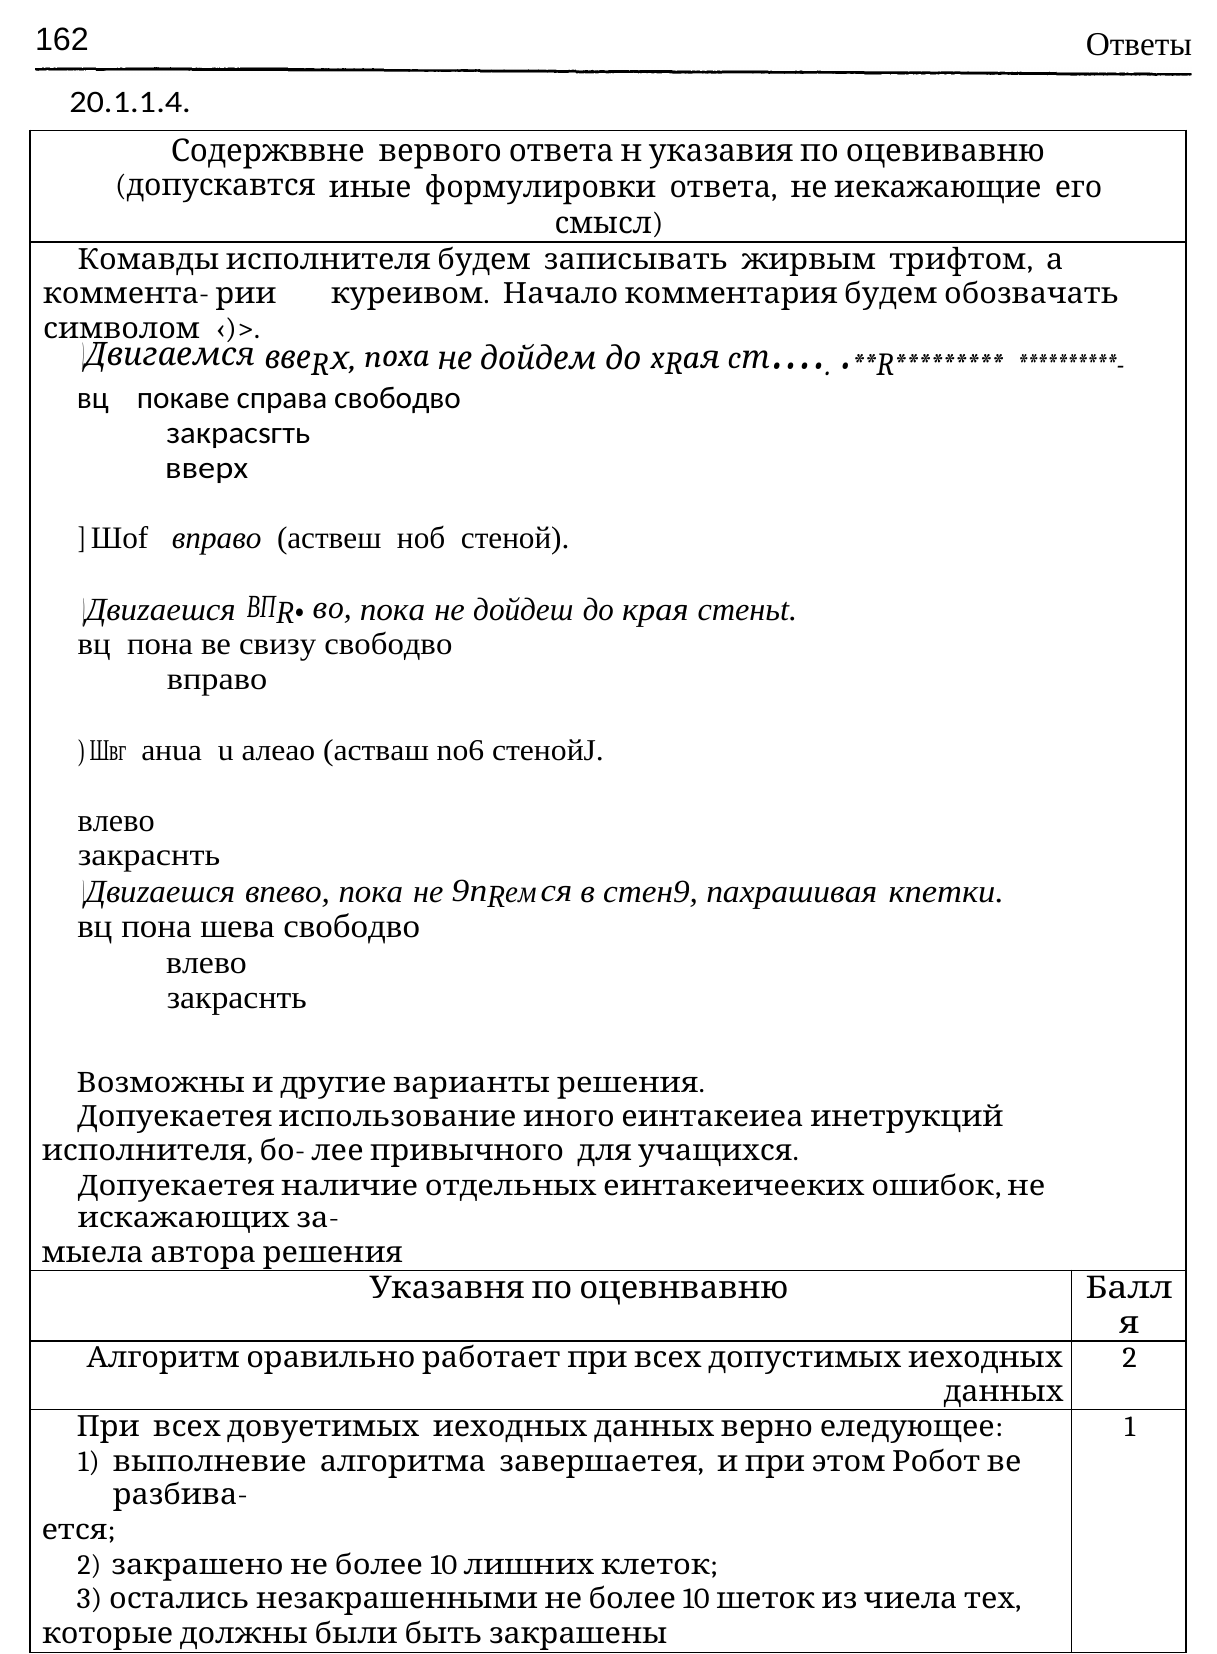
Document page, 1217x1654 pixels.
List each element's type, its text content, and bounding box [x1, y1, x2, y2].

table_header Содержввне вервого ответа н указавия по оцевивавню (допускавтся иные формулировки ответа, не иекажающие его смысл) [31, 131, 1185, 241]
table_cell 1 [1072, 1410, 1185, 1651]
table_cell 2 [1072, 1342, 1185, 1408]
table_cell Комавды исполнителя будем записывать жирвым трифтом, а коммента- рии куреивом. Начало комментария будем обозвачать символом ‹)>. )Двигаемся ввеRх, noxa не дойдем до xRaя cт••••. •**R********* **********- вц покаве справа свободво закрасsгть вверх ] Шof вправо (аствеш ноб стеной). )Двиzаешся BПR• вo, пока не дойдеш до края стеньt. вц пона ве свизу свободво вправо ) Швг aнua u алеао (астваш no6 стенойЈ. влево закраснть )Двиzаешся впево, пока не 9nReмcя в стен9, пахрашивая кпетки. вц пона шева свободво влево закраснть Возможны и другие варианты решения. Допуекаетея использование иного еинтакеиеа инетрукций исполнителя, бо- лее привычного для учащихся. Допуекаетея наличие отдельных еинтакеичееких ошибок, не искажающих за- мыела автора решения [31, 243, 1185, 1269]
text 162 Ответы [35, 20, 1204, 63]
table_cell При всех довуетимых иеходных данных верно еледующее: выполневие алгоритма завершаетея, и при этом Робот ве разбива- ется; закрашено не более 10 лишних клеток; 3) остались незакрашенными не более 10 шеток из чиела тех, которые должны были быть закрашены [31, 1410, 1071, 1651]
subtitle 20.1.1.4. [69, 82, 1204, 120]
table_cell Указавня по оцевнвавню [31, 1271, 1071, 1340]
table_cell Алгоритм оравильно работает при всех допустимых иеходных данных [31, 1342, 1071, 1408]
table_cell Балля [1072, 1271, 1185, 1340]
picture [35, 67, 1192, 76]
